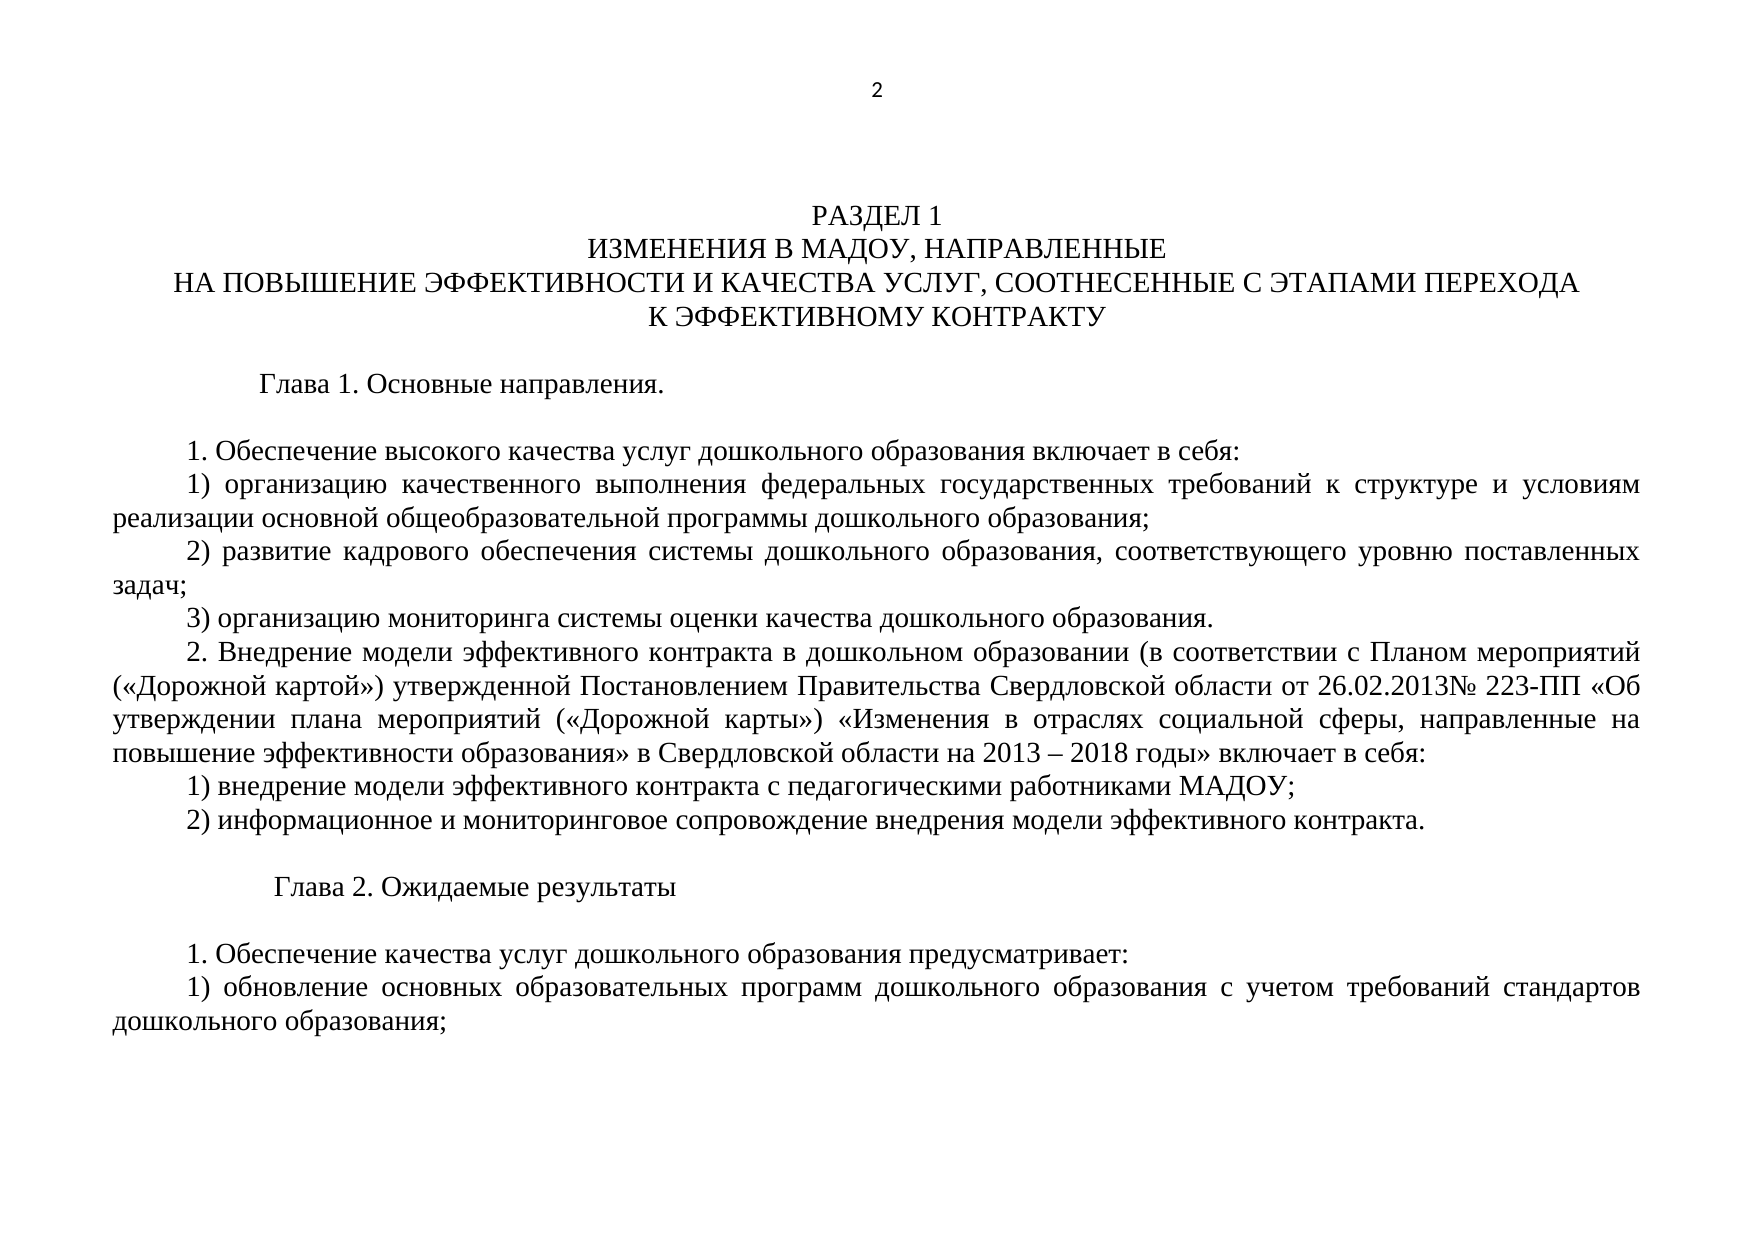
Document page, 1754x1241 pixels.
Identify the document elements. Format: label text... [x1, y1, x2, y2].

text РАЗДЕЛ 1 [112, 198, 1642, 232]
text 1. Обеспечение качества услуг дошкольного образования предусматривает: [112, 936, 1642, 969]
text 3) организацию мониторинга системы оценки качества дошкольного образования. [112, 601, 1642, 634]
text 2) информационное и мониторинговое сопровождение внедрения модели эффективного контракта. [112, 802, 1642, 835]
text 1. Обеспечение высокого качества услуг дошкольного образования включает в себя: [112, 433, 1642, 466]
text ИЗМЕНЕНИЯ В МАДОУ, НАПРАВЛЕННЫЕ [112, 232, 1642, 265]
text 2) развитие кадрового обеспечения системы дошкольного образования, соответствующего уровню поставленных задач; [112, 533, 1642, 601]
text К ЭФФЕКТИВНОМУ КОНТРАКТУ [112, 299, 1642, 332]
text Глава 2. Ожидаемые результаты [112, 869, 1642, 902]
text НА ПОВЫШЕНИЕ ЭФФЕКТИВНОСТИ И КАЧЕСТВА УСЛУГ, СООТНЕСЕННЫЕ С ЭТАПАМИ ПЕРЕХОДА [112, 265, 1642, 299]
text 1) внедрение модели эффективного контракта с педагогическими работниками МАДОУ; [112, 768, 1642, 802]
text 1) организацию качественного выполнения федеральных государственных требований к структуре и условиям реализации основной общеобразовательной программы дошкольного образования; [112, 466, 1642, 533]
text 2. Внедрение модели эффективного контракта в дошкольном образовании (в соответствии с Планом мероприятий («Дорожной картой») утвержденной Постановлением Правительства Свердловской области от 26.02.2013№ 223-ПП «Об утверждении плана мероприятий («Дорожной карты») «Изменения в отраслях социальной сферы, направленные на повышение эффективности образования» в Свердловской области на 2013 – 2018 годы» включает в себя: [112, 634, 1642, 768]
text Глава 1. Основные направления. [112, 366, 1642, 399]
text 1) обновление основных образовательных программ дошкольного образования с учетом требований стандартов дошкольного образования; [112, 969, 1642, 1037]
